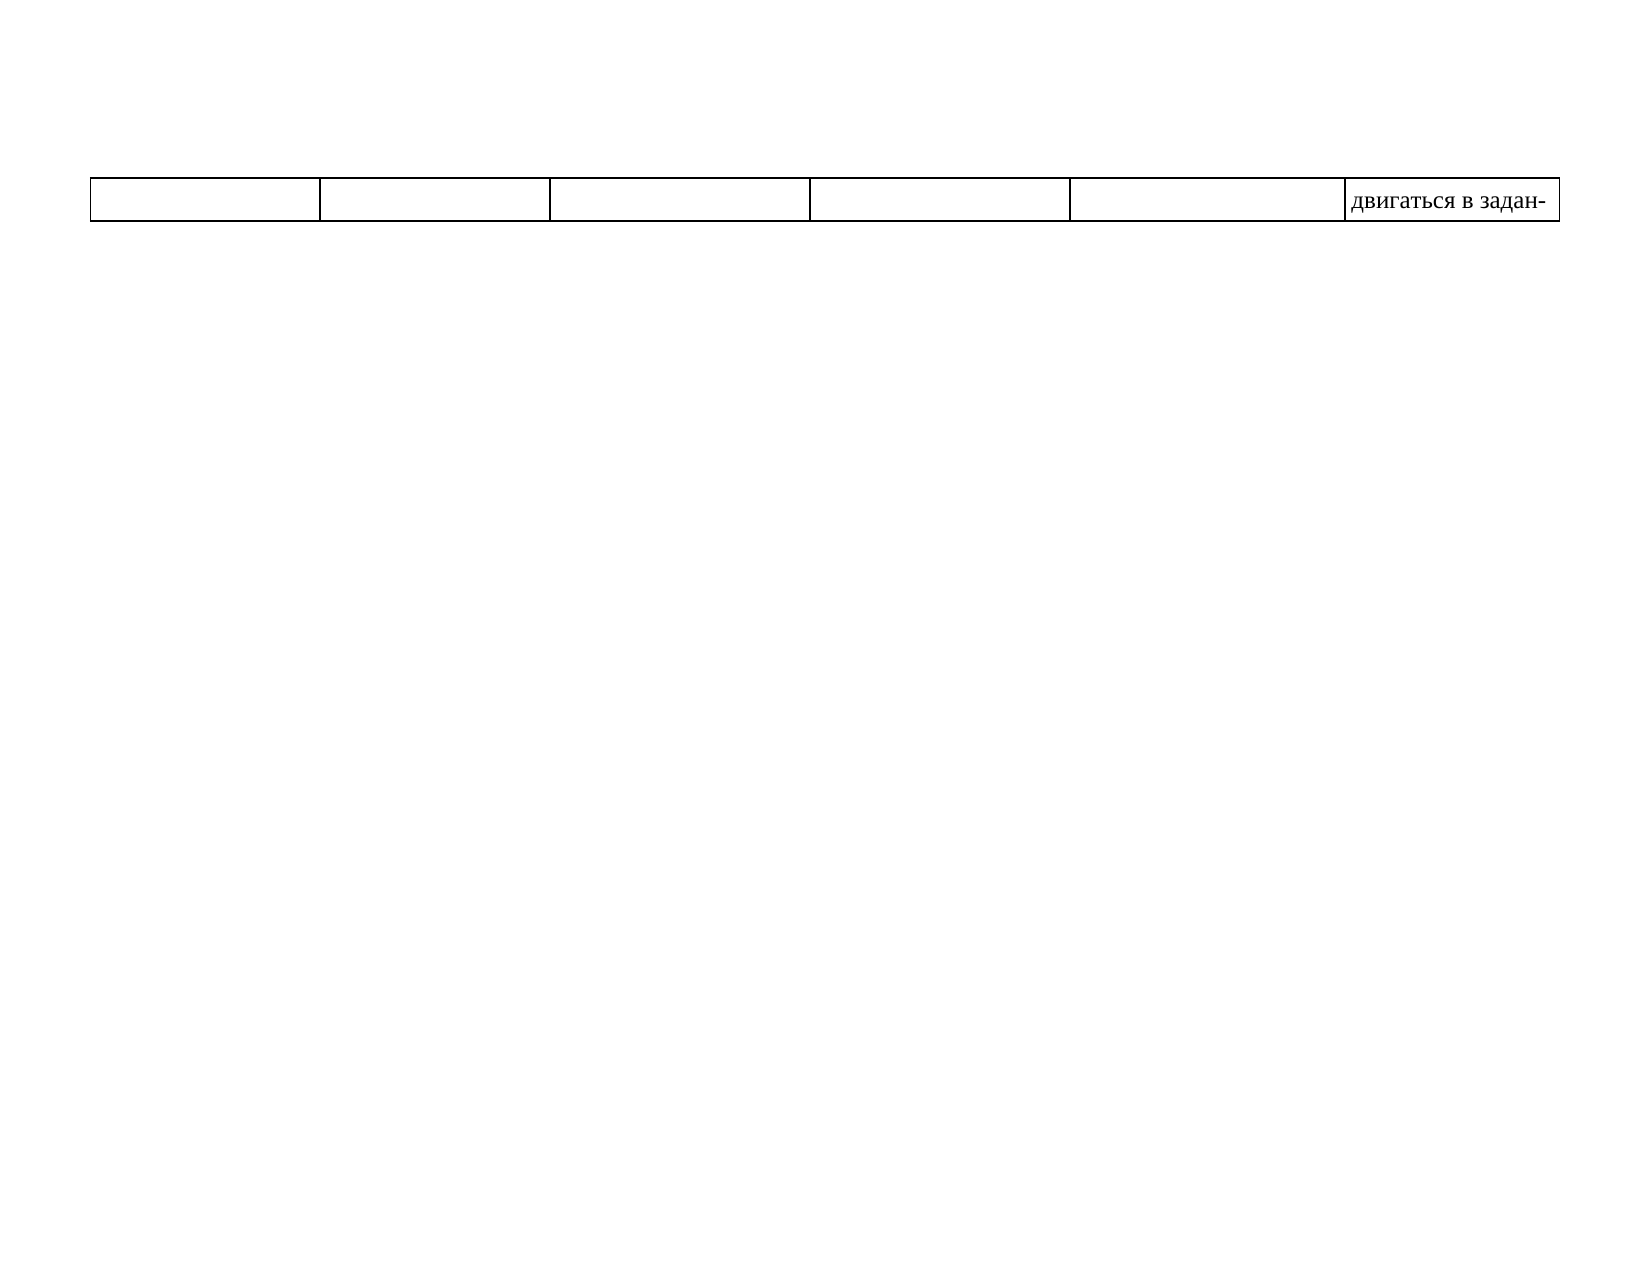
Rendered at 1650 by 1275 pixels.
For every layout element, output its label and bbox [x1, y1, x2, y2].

table_cell [91, 179, 319, 220]
table_cell [1071, 179, 1344, 220]
table_cell [811, 179, 1069, 220]
table_cell [551, 179, 809, 220]
table_cell [321, 179, 549, 220]
